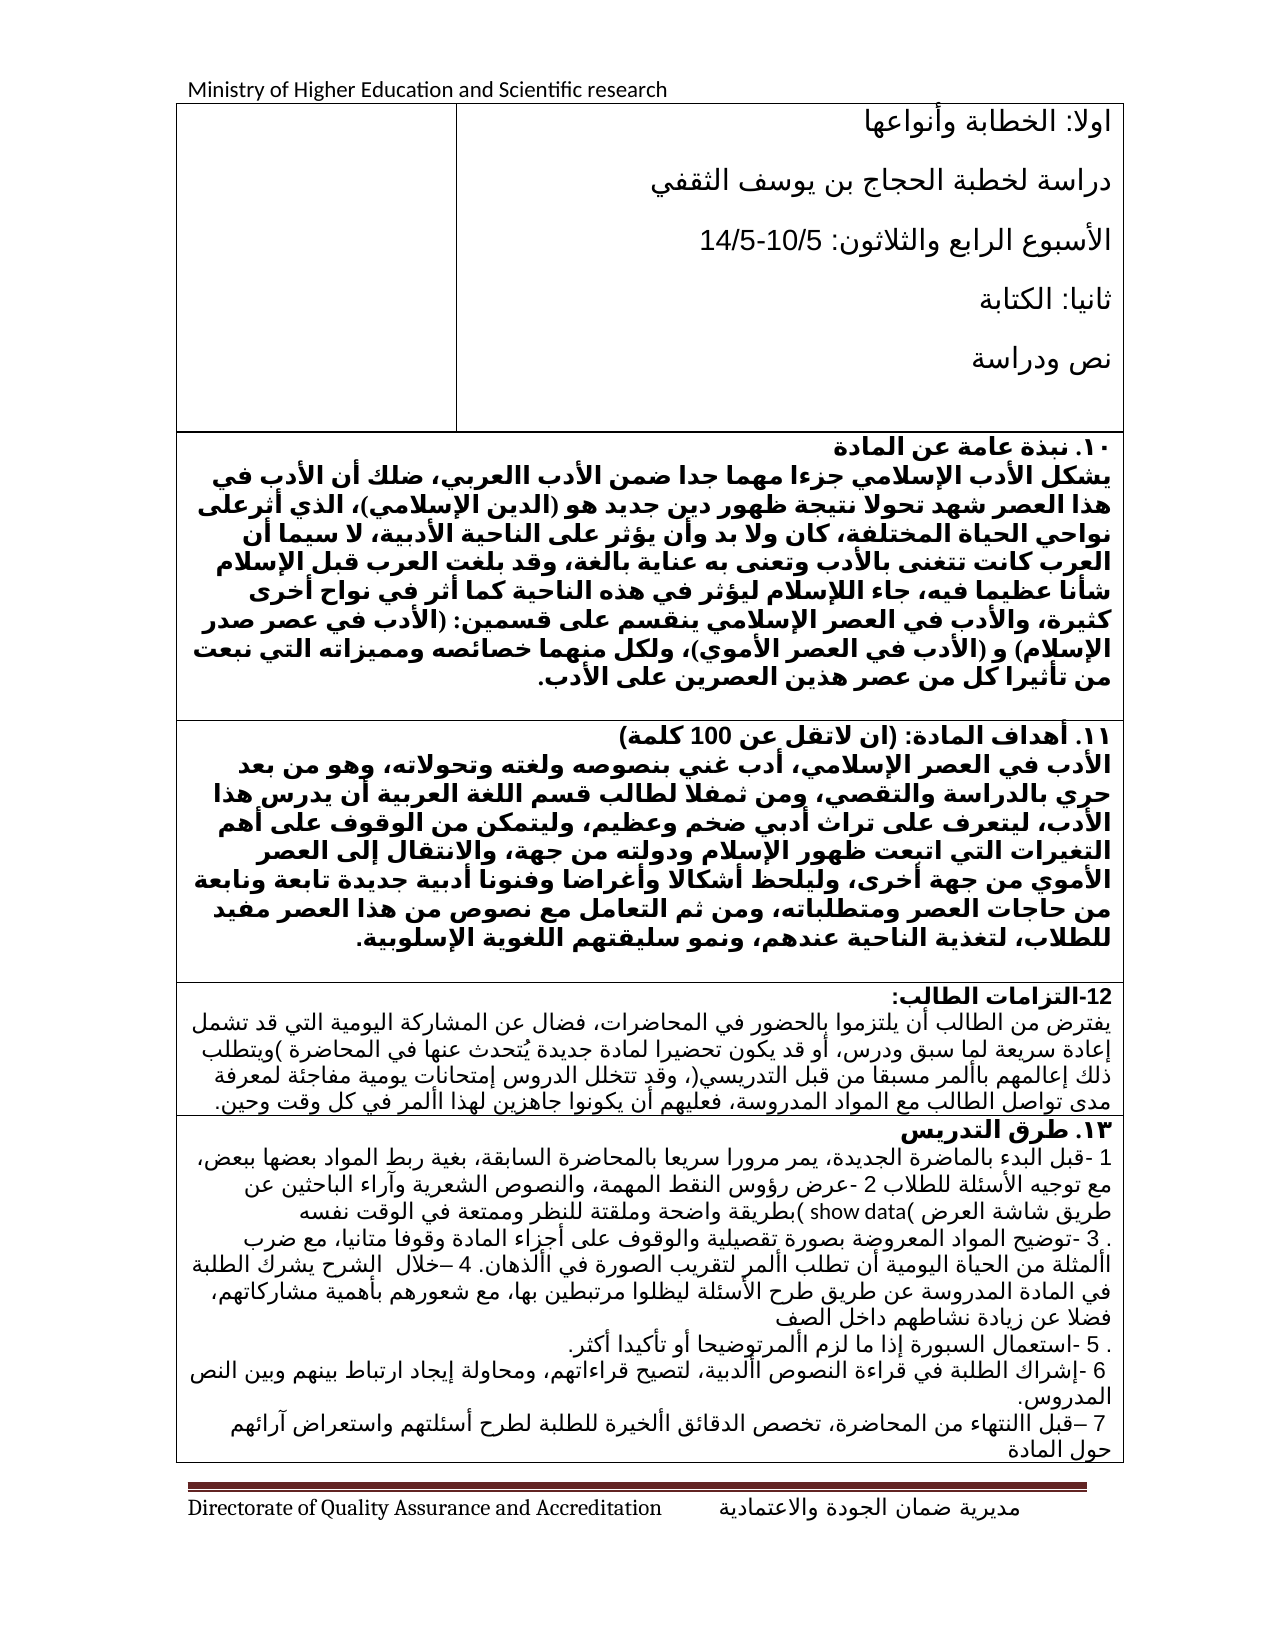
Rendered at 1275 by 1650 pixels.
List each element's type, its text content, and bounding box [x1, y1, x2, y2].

table_cell 12-التزامات الطالب: يفترض من الطالب أن يلتزموا بالحضور في المحاضرات، فضال عن المشاركة اليومية التي قد تشمل إعادة سريعة لما سبق ودرس، أو قد يكون تحضيرا لمادة جديدة يُتحدث عنها في المحاضرة )ويتطلب ذلك إعالمهم باألمر مسبقا من قبل التدريسي(، وقد تتخلل الدروس إمتحانات يومية مفاجئة لمعرفة مدى تواصل الطالب مع المواد المدروسة، فعليهم أن يكونوا جاهزين لهذا األمر في كل وقت وحين. [177, 983, 1123, 1114]
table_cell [457, 104, 1123, 431]
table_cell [177, 104, 456, 431]
table_cell ١٠. نبذة عامة عن المادة يشكل الأدب الإسلامي جزءا مهما جدا ضمن الأدب االعربي، ضلك أن الأدب في هذا العصر شهد تحولا نتيجة ظهور دين جديد هو (الدين الإسلامي)، الذي أثرعلى نواحي الحياة المختلفة، كان ولا بد وأن يؤثر على الناحية الأدبية، لا سيما أن العرب كانت تتغنى بالأدب وتعنى به عناية بالغة، وقد بلغت العرب قبل الإسلام شأنا عظيما فيه، جاء اللإسلام ليؤثر في هذه الناحية كما أثر في نواح أخرى كثيرة، والأدب في العصر الإسلامي ينقسم على قسمين: (الأدب في عصر صدر الإسلام) و (الأدب في العصر الأموي)، ولكل منهما خصائصه ومميزاته التي نبعت من تأثيرا كل من عصر هذين العصرين على الأدب. [177, 433, 1123, 720]
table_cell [177, 1116, 1123, 1462]
table_cell ١١. أهداف المادة: (ان لاتقل عن 100 كلمة) الأدب في العصر الإسلامي، أدب غني بنصوصه ولغته وتحولاته، وهو من بعد حري بالدراسة والتقصي، ومن ثمفلا لطالب قسم اللغة العربية أن يدرس هذا الأدب، ليتعرف على تراث أدبي ضخم وعظيم، وليتمكن من الوقوف على أهم التغيرات التي اتبعت ظهور الإسلام ودولته من جهة، والانتقال إلى العصر الأموي من جهة أخرى، وليلحظ أشكالا وأغراضا وفنونا أدبية جديدة تابعة ونابعة من حاجات العصر ومتطلباته، ومن ثم التعامل مع نصوص من هذا العصر مفيد للطلاب، لتغذية الناحية عندهم، ونمو سليقتهم اللغوية الإسلوبية. [177, 721, 1123, 982]
